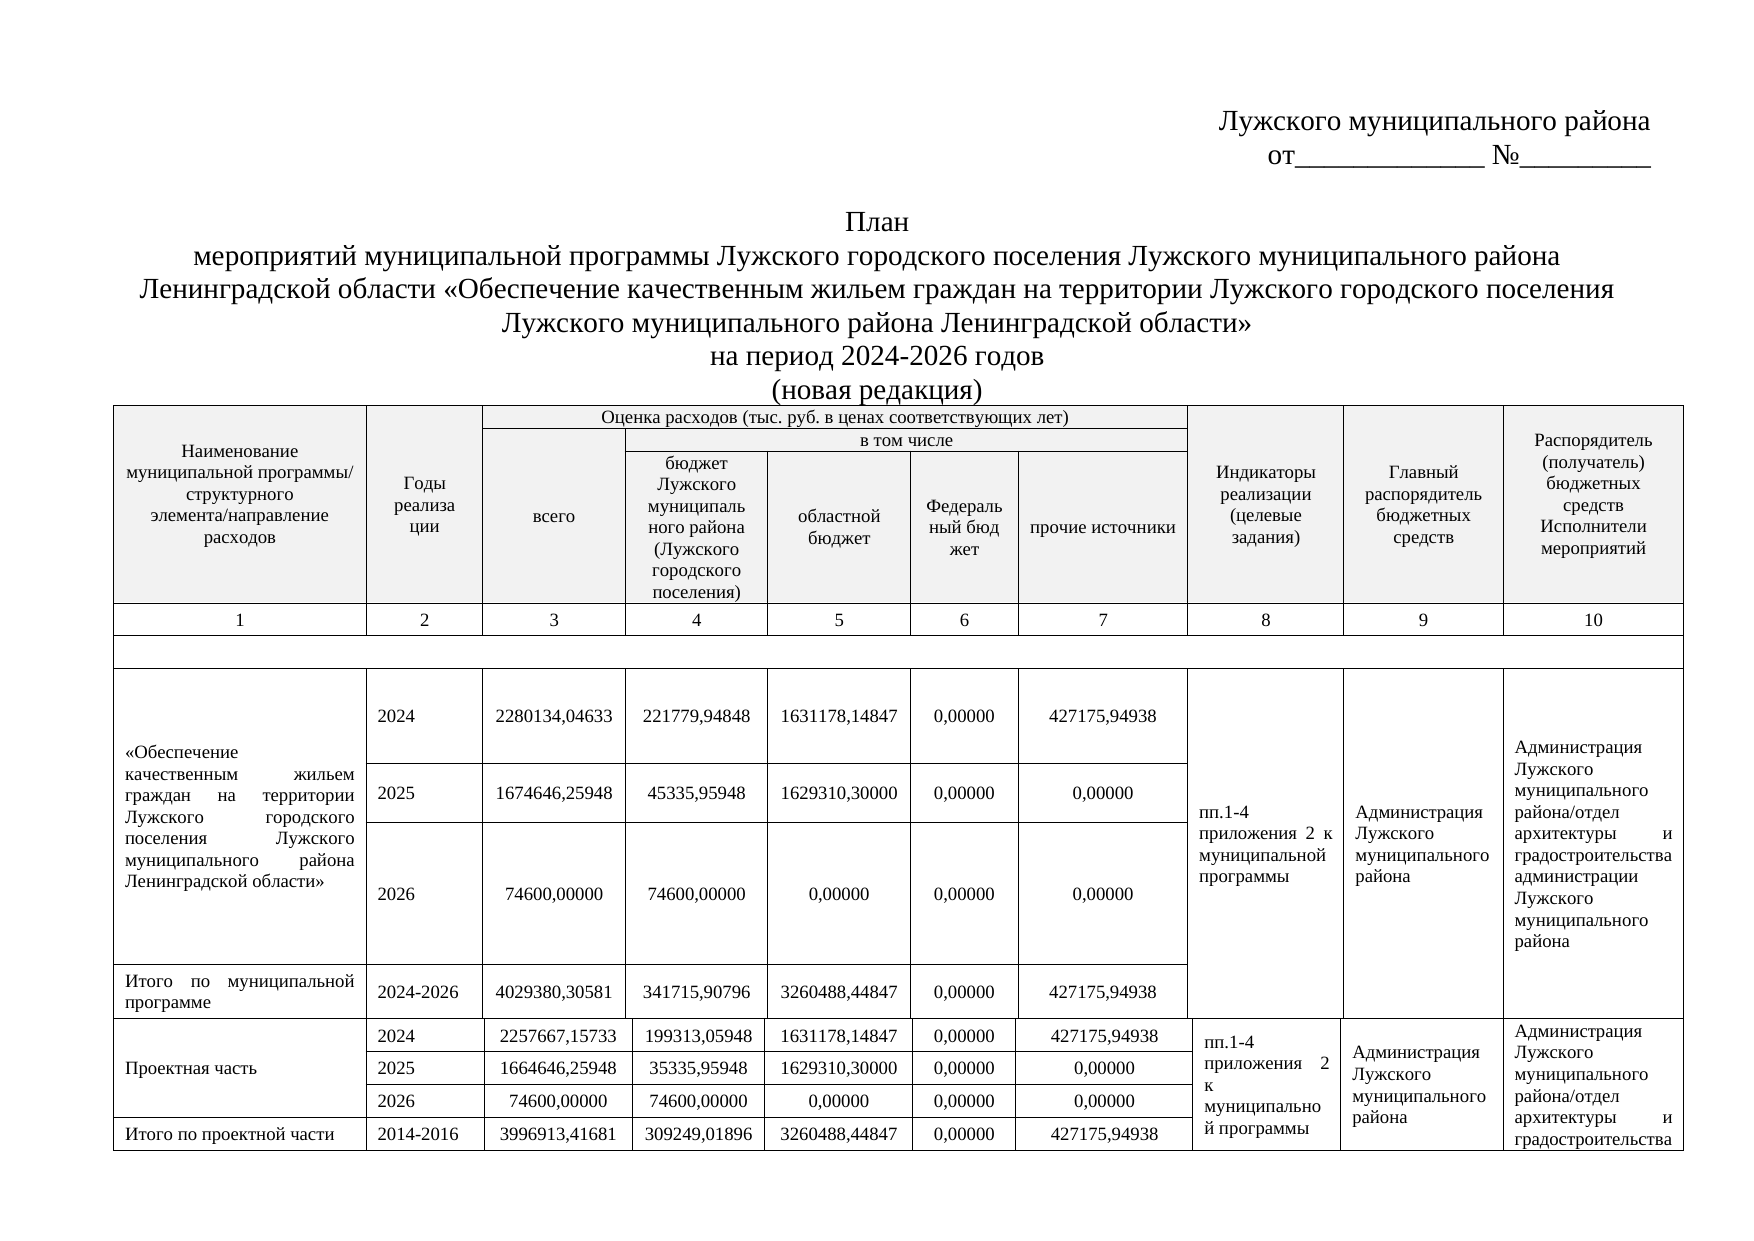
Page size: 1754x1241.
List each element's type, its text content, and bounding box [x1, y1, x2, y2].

table_cell 2025 [367, 764, 482, 822]
table_cell 9 [1344, 604, 1503, 635]
table_cell 74600,00000 [626, 823, 767, 964]
table_cell Администрация Лужского муниципального района [1341, 1019, 1503, 1149]
table_cell 2 [367, 604, 482, 635]
table_cell 0,00000 [913, 1019, 1015, 1051]
table_cell Федераль ный бюд жет [911, 452, 1018, 602]
table_cell 0,00000 [913, 1118, 1015, 1149]
table_cell 221779,94848 [626, 669, 767, 763]
table_cell 4 [626, 604, 767, 635]
table_cell бюджет Лужского муниципаль ного района (Лужского городского поселения) [626, 452, 767, 602]
table_cell 10 [1504, 604, 1683, 635]
table_cell 427175,94938 [1019, 965, 1187, 1018]
table_cell 341715,90796 [626, 965, 767, 1018]
table_cell 2257667,15733 [485, 1019, 632, 1051]
table_cell 2026 [367, 1085, 484, 1117]
table_cell 427175,94938 [1016, 1118, 1192, 1149]
table_cell всего [483, 429, 625, 602]
table_cell 1631178,14847 [768, 669, 910, 763]
table_cell 0,00000 [913, 1085, 1015, 1117]
table_cell 1674646,25948 [483, 764, 625, 822]
table_cell 2025 [367, 1052, 484, 1084]
table_cell 74600,00000 [485, 1085, 632, 1117]
table_cell 0,00000 [913, 1052, 1015, 1084]
table_cell 6 [911, 604, 1018, 635]
table_header Оценка расходов (тыс. руб. в ценах соответствующих лет) [483, 406, 1187, 428]
table_cell 74600,00000 [633, 1085, 764, 1117]
table_cell 309249,01896 [633, 1118, 764, 1149]
text мероприятий муниципальной программы Лужского городского поселения Лужского муниципального района Ленинградской области «Обеспечение качественным жильем граждан на территории Лужского городского поселения Лужского муниципального района Ленинградской области» [103, 238, 1651, 338]
table_cell Итого по муниципальной программе [114, 965, 366, 1018]
table_cell 1629310,30000 [768, 764, 910, 822]
table_cell [114, 636, 1683, 668]
table_cell Проектная часть [114, 1019, 366, 1117]
text на период 2024-2026 годов [103, 338, 1651, 372]
table_cell 4029380,30581 [483, 965, 625, 1018]
table_cell 427175,94938 [1019, 669, 1187, 763]
table_cell 2024-2026 [367, 965, 482, 1018]
table_header Индикаторы реализации (целевые задания) [1188, 406, 1343, 602]
table_cell 199313,05948 [633, 1019, 764, 1051]
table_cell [114, 1118, 366, 1149]
table_cell 3 [483, 604, 625, 635]
text Лужского муниципального района [103, 103, 1651, 137]
table_cell 45335,95948 [626, 764, 767, 822]
table_cell 0,00000 [765, 1085, 912, 1117]
table_cell Администрация Лужского муниципального района/отдел архитектуры и градостроительства администрации Лужского муниципального района [1504, 669, 1683, 1018]
table_cell 2026 [367, 823, 482, 964]
table_cell прочие источники [1019, 452, 1187, 602]
table_cell 3260488,44847 [768, 965, 910, 1018]
table_cell 1 [114, 604, 366, 635]
table_cell 1664646,25948 [485, 1052, 632, 1084]
table_cell 0,00000 [911, 764, 1018, 822]
text (новая редакция) [103, 372, 1651, 405]
table_cell пп.1-4 приложения 2 к муниципальной программы [1188, 669, 1343, 1018]
table_cell Администрация Лужского муниципального района [1344, 669, 1503, 1018]
table_cell 0,00000 [911, 669, 1018, 763]
table_cell областной бюджет [768, 452, 910, 602]
table_cell в том числе [626, 429, 1187, 451]
table_cell 0,00000 [768, 823, 910, 964]
table_cell 0,00000 [1016, 1085, 1192, 1117]
table_header Распорядитель (получатель) бюджетных средств Исполнители мероприятий [1504, 406, 1683, 602]
table_cell Администрация Лужского муниципального района/отдел архитектуры и градостроительства администрации Лужского муниципального района [1504, 1019, 1683, 1149]
table_cell 8 [1188, 604, 1343, 635]
table_cell 0,00000 [911, 823, 1018, 964]
table_cell 0,00000 [1019, 764, 1187, 822]
table_cell 2024 [367, 669, 482, 763]
table_cell 0,00000 [911, 965, 1018, 1018]
table_cell 0,00000 [1019, 823, 1187, 964]
table_cell 2280134,04633 [483, 669, 625, 763]
table_cell «Обеспечение качественным жильем граждан на территории Лужского городского поселения Лужского муниципального района Ленинградской области» [114, 669, 366, 964]
table_cell 3260488,44847 [765, 1118, 912, 1149]
table_header Главный распорядитель бюджетных средств [1344, 406, 1503, 602]
table_cell 1631178,14847 [765, 1019, 912, 1051]
table_cell 427175,94938 [1016, 1019, 1192, 1051]
table_cell 2014-2016 [367, 1118, 484, 1149]
table_cell 1629310,30000 [765, 1052, 912, 1084]
table_header Годы реализа ции [367, 406, 482, 602]
table_cell 35335,95948 [633, 1052, 764, 1084]
table_cell 0,00000 [1016, 1052, 1192, 1084]
table_cell 5 [768, 604, 910, 635]
text План [103, 204, 1651, 238]
table_cell пп.1-4 приложения 2 к муниципальной программы [1193, 1019, 1340, 1149]
table_cell 2024 [367, 1019, 484, 1051]
table_cell 3996913,41681 [485, 1118, 632, 1149]
table_cell 7 [1019, 604, 1187, 635]
text от_____________ №_________ [103, 137, 1651, 171]
table_cell 74600,00000 [483, 823, 625, 964]
table_header Наименование муниципальной программы/ структурного элемента/направление расходов [114, 406, 366, 602]
